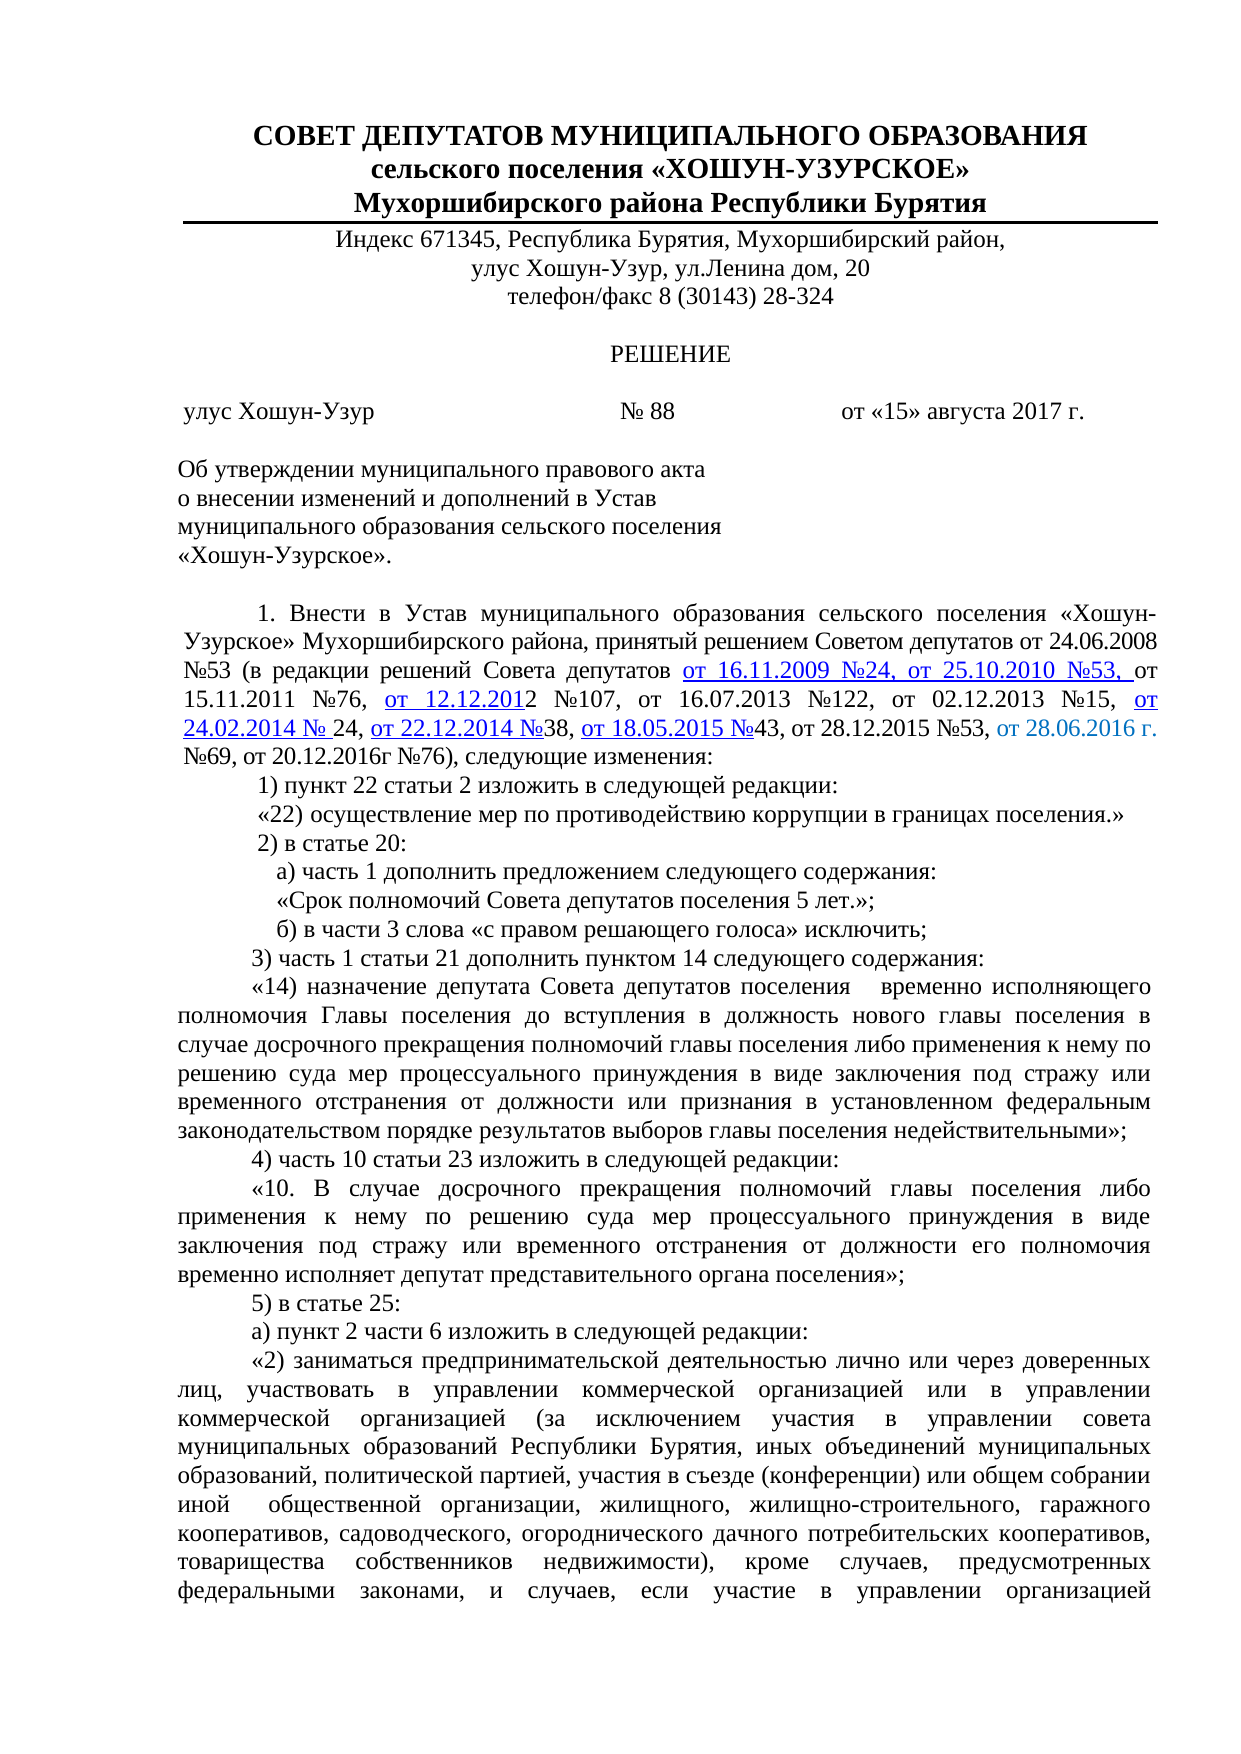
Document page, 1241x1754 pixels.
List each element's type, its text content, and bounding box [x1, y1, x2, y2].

text «10. В случае досрочного прекращения полномочий главы поселения либо применения к нему по решению суда мер процессуального принуждения в виде заключения под стражу или временного отстранения от должности его полномочия временно исполняет депутат представительного органа поселения»; [177, 1173, 1152, 1288]
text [177, 1345, 1152, 1604]
text муниципального образования сельского поселения [177, 511, 1152, 540]
text «Хошун-Узурское». [177, 540, 1152, 569]
subtitle СОВЕТ ДЕПУТАТОВ МУНИЦИПАЛЬНОГО ОБРАЗОВАНИЯ [177, 118, 1152, 152]
text 5) в статье 25: [177, 1288, 1152, 1316]
text сельского поселения «ХОШУН-УЗУРСКОЕ» [177, 152, 1152, 185]
text о внесении изменений и дополнений в Устав [177, 483, 1152, 511]
text а) часть 1 дополнить предложением следующего содержания: [177, 856, 1152, 885]
text 2) в статье 20: [177, 828, 1152, 856]
text а) пункт 2 части 6 изложить в следующей редакции: [177, 1316, 1152, 1345]
text 4) часть 10 статьи 23 изложить в следующей редакции: [177, 1144, 1152, 1173]
text 1. Внести в Устав муниципального образования сельского поселения «Хошун-Узурское» Мухоршибирского района, принятый решением Советом депутатов от 24.06.2008 №53 (в редакции решений Совета депутатов от 16.11.2009 №24, от 25.10.2010 №53, от 15.11.2011 №76, от 12.12.2012 №107, от 16.07.2013 №122, от 02.12.2013 №15, от 24.02.2014 № 24, от 22.12.2014 №38, от 18.05.2015 №43, от 28.12.2015 №53, от 28.06.2016 г. №69, от 20.12.2016г №76), следующие изменения: [177, 598, 1152, 770]
text «22) осуществление мер по противодействию коррупции в границах поселения.» [177, 799, 1152, 828]
text 3) часть 1 статьи 21 дополнить пунктом 14 следующего содержания: [177, 943, 1152, 971]
text 1) пункт 22 статьи 2 изложить в следующей редакции: [177, 770, 1152, 799]
text «14) назначение депутата Совета депутатов поселения временно исполняющего полномочия Главы поселения до вступления в должность нового главы поселения в случае досрочного прекращения полномочий главы поселения либо применения к нему по решению суда мер процессуального принуждения в виде заключения под стражу или временного отстранения от должности или признания в установленном федеральным законодательством порядке результатов выборов главы поселения недействительными»; [177, 971, 1152, 1144]
text Мухоршибирского района Республики Бурятия [183, 185, 1158, 221]
text РЕШЕНИЕ [177, 339, 1152, 368]
text «Срок полномочий Совета депутатов поселения 5 лет.»; [177, 885, 1152, 914]
text улус Хошун-Узур № 88 от «15» августа 2017 г. [177, 396, 1152, 425]
text Индекс 671345, Республика Бурятия, Мухоршибирский район, улус Хошун-Узур, ул.Ленина дом, 20 [177, 224, 1152, 281]
text б) в части 3 слова «с правом решающего голоса» исключить; [177, 914, 1152, 943]
text Об утверждении муниципального правового акта [177, 454, 1152, 483]
text телефон/факс 8 (30143) 28-324 [177, 281, 1152, 310]
